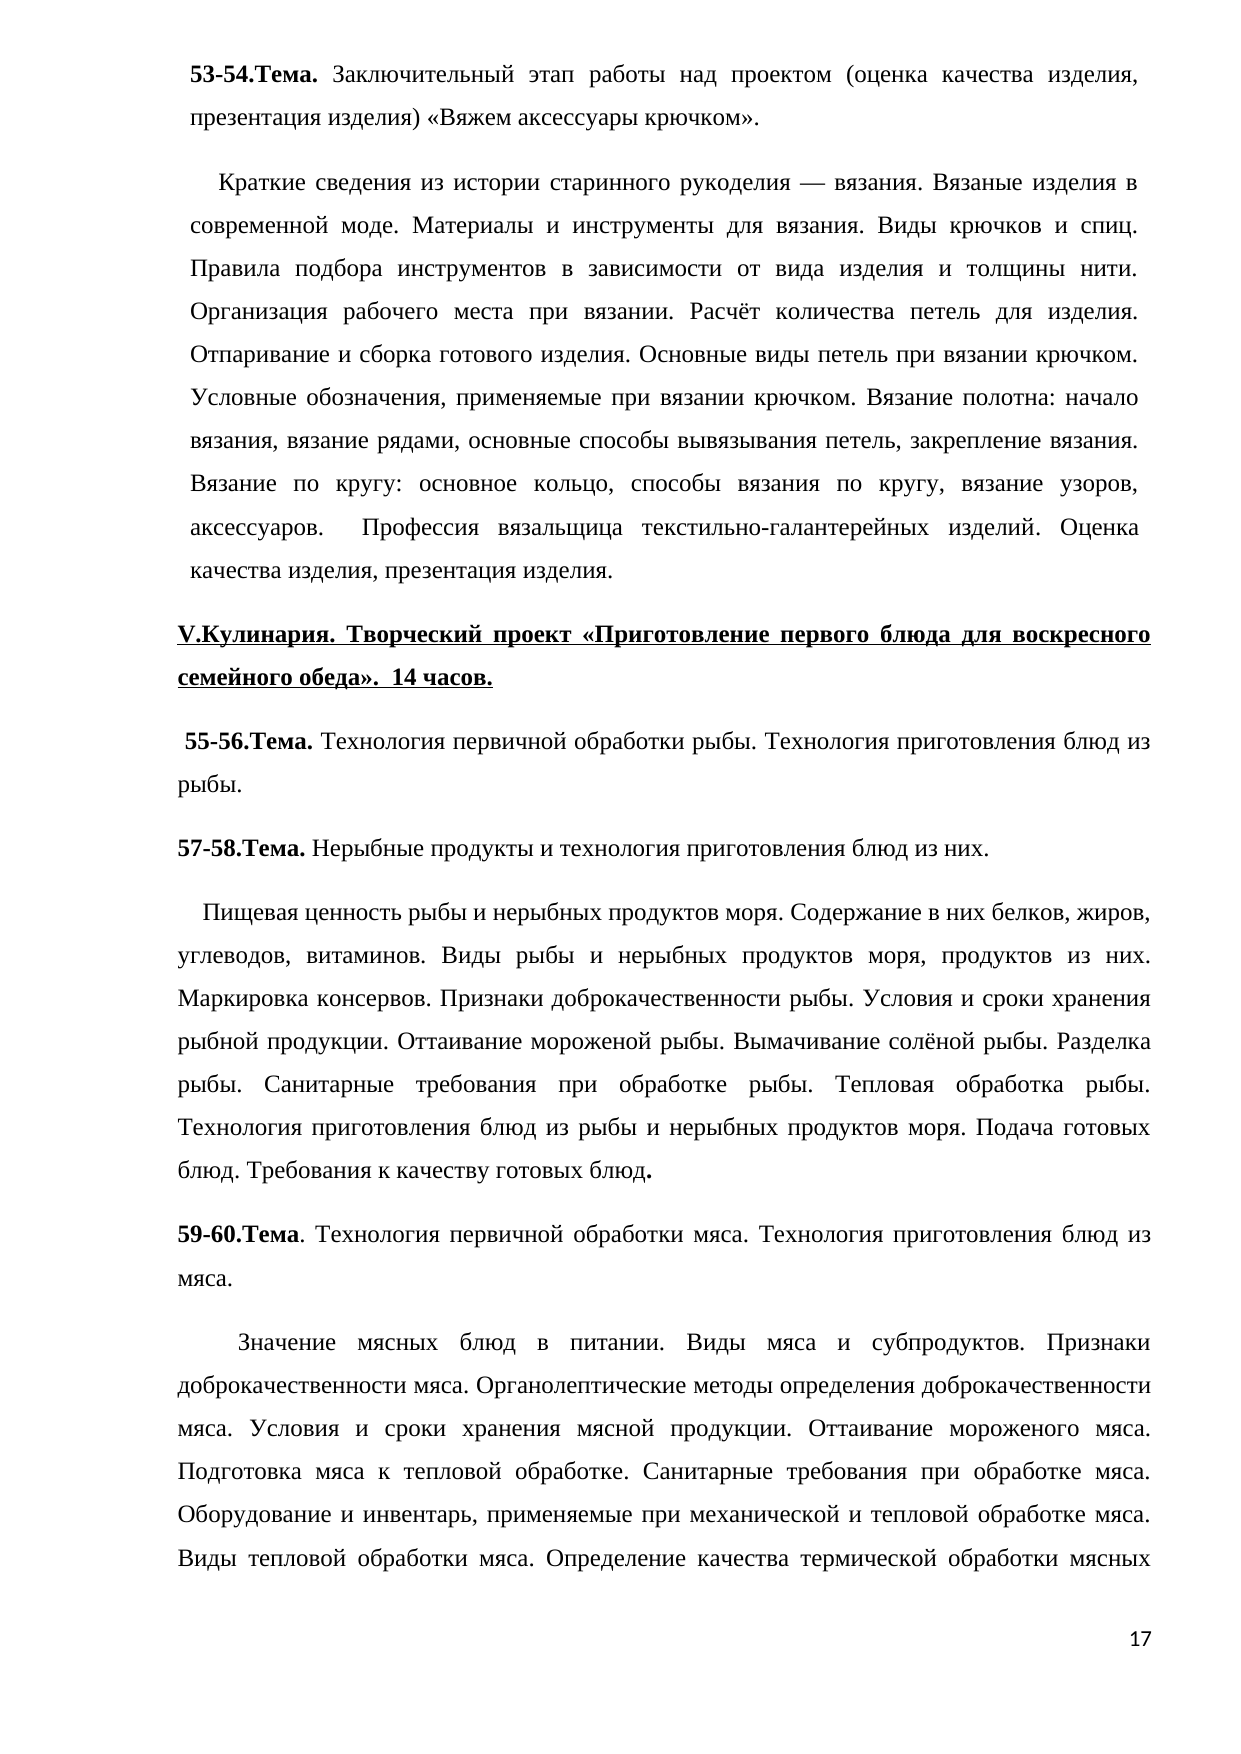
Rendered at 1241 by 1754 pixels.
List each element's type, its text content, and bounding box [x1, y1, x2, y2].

text Пищевая ценность рыбы и нерыбных продуктов моря. Содержание в них белков, жиров, углеводов, витаминов. Виды рыбы и нерыбных продуктов моря, продуктов из них. Маркировка консервов. Признаки доброкачественности рыбы. Условия и сроки хранения рыбной продукции. Оттаивание мороженой рыбы. Вымачивание солёной рыбы. Разделка рыбы. Санитарные требования при обработке рыбы. Тепловая обработка рыбы. Технология приготовления блюд из рыбы и нерыбных продуктов моря. Подача готовых блюд. Требования к качеству готовых блюд. [177, 897, 1152, 1184]
text 59-60.Тема. Технология первичной обработки мяса. Технология приготовления блюд из мяса. [177, 1219, 1152, 1292]
text 53-54.Тема. Заключительный этап работы над проектом (оценка качества изделия, презентация изделия) «Вяжем аксессуары крючком». [190, 59, 1139, 131]
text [177, 1327, 1152, 1571]
text 55-56.Тема. Технология первичной обработки рыбы. Технология приготовления блюд из рыбы. [177, 726, 1152, 798]
text 57-58.Тема. Нерыбные продукты и технология приготовления блюд из них. [177, 833, 1152, 862]
text Краткие сведения из истории старинного рукоделия — вязания. Вязаные изделия в современной моде. Материалы и инструменты для вязания. Виды крючков и спиц. Правила подбора инструментов в зависимости от вида изделия и толщины нити. Организация рабочего места при вязании. Расчёт количества петель для изделия. Отпаривание и сборка готового изделия. Основные виды петель при вязании крючком. Условные обозначения, применяемые при вязании крючком. Вязание полотна: начало вязания, вязание рядами, основные способы вывязывания петель, закрепление вязания. Вязание по кругу: основное кольцо, способы вязания по кругу, вязание узоров, аксессуаров. Профессия вязальщица текстильно-галантерейных изделий. Оценка качества изделия, презентация изделия. [190, 167, 1139, 583]
text V.Кулинария. Творческий проект «Приготовление первого блюда для воскресного семейного обеда». 14 часов. [177, 619, 1152, 691]
